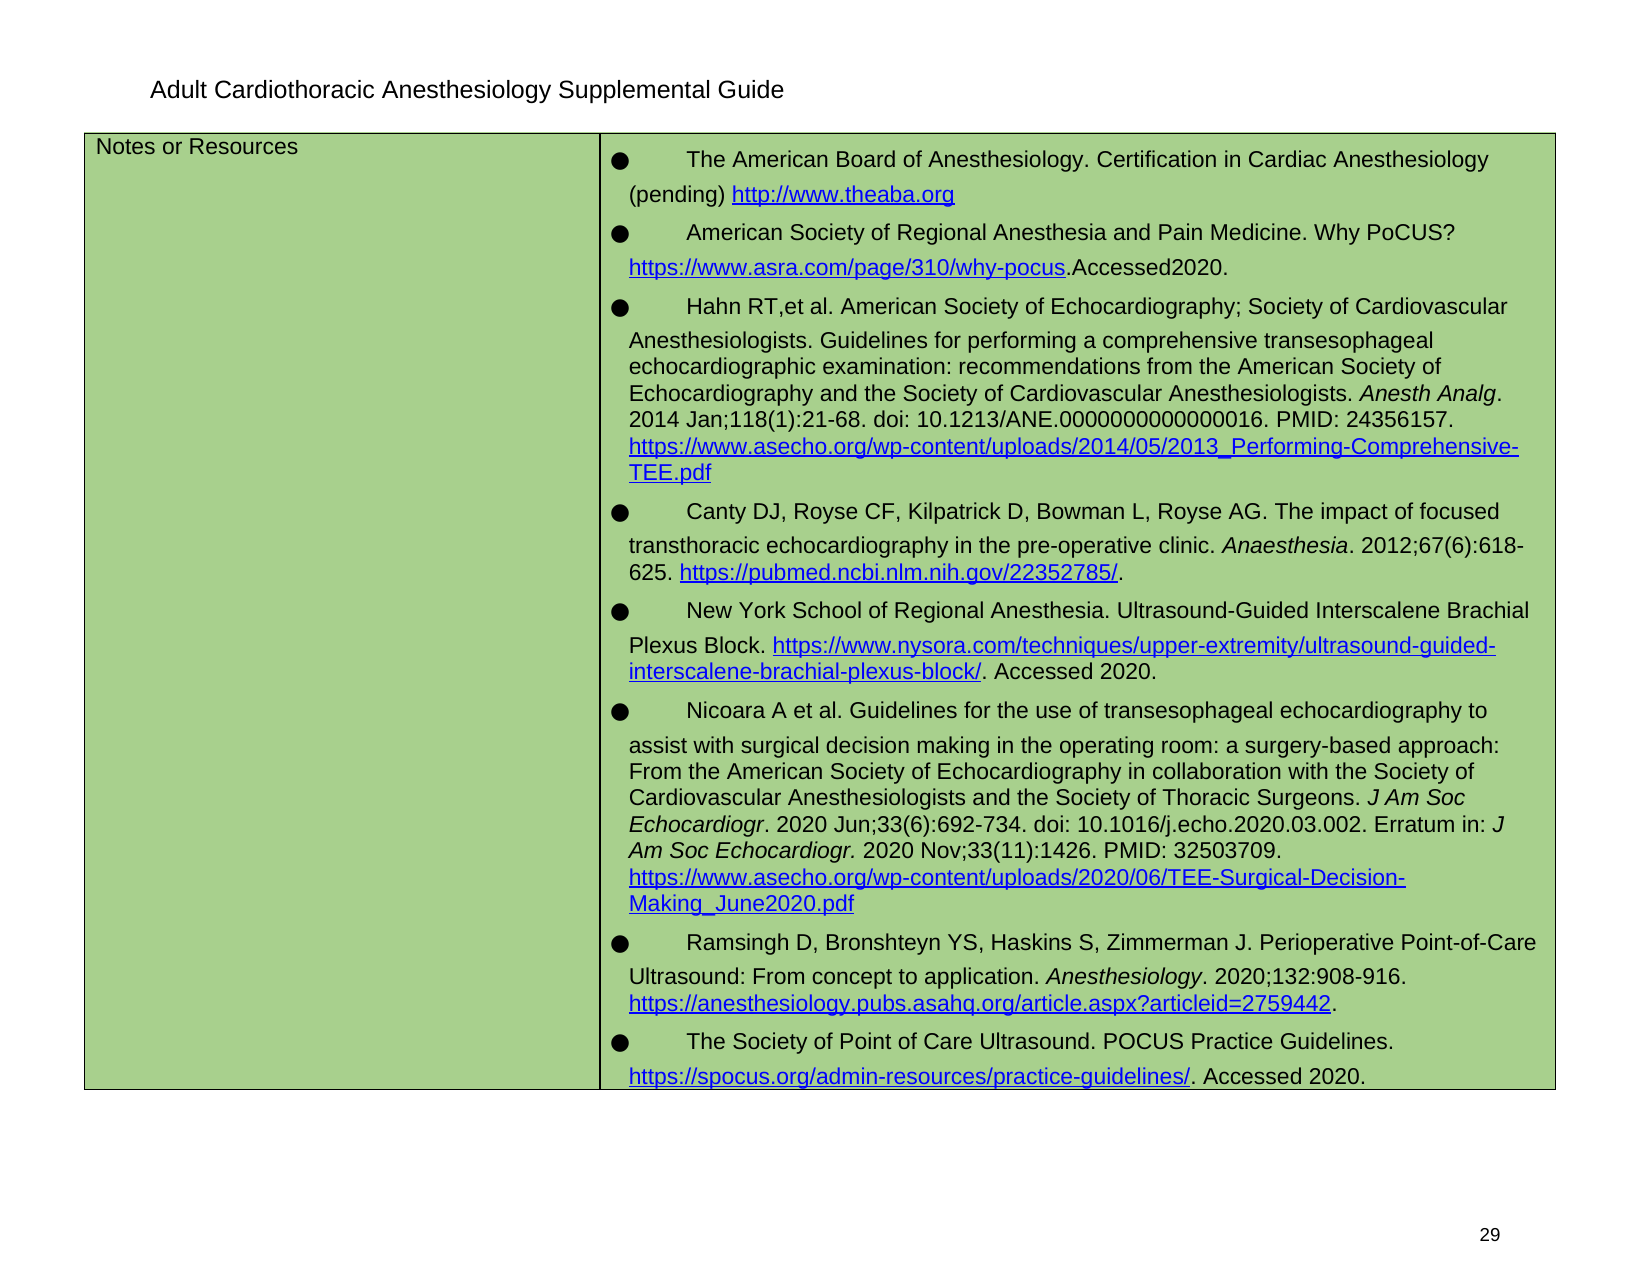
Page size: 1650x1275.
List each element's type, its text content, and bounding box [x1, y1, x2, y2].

table_cell Notes or Resources [85, 134, 599, 1089]
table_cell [601, 134, 1555, 1089]
